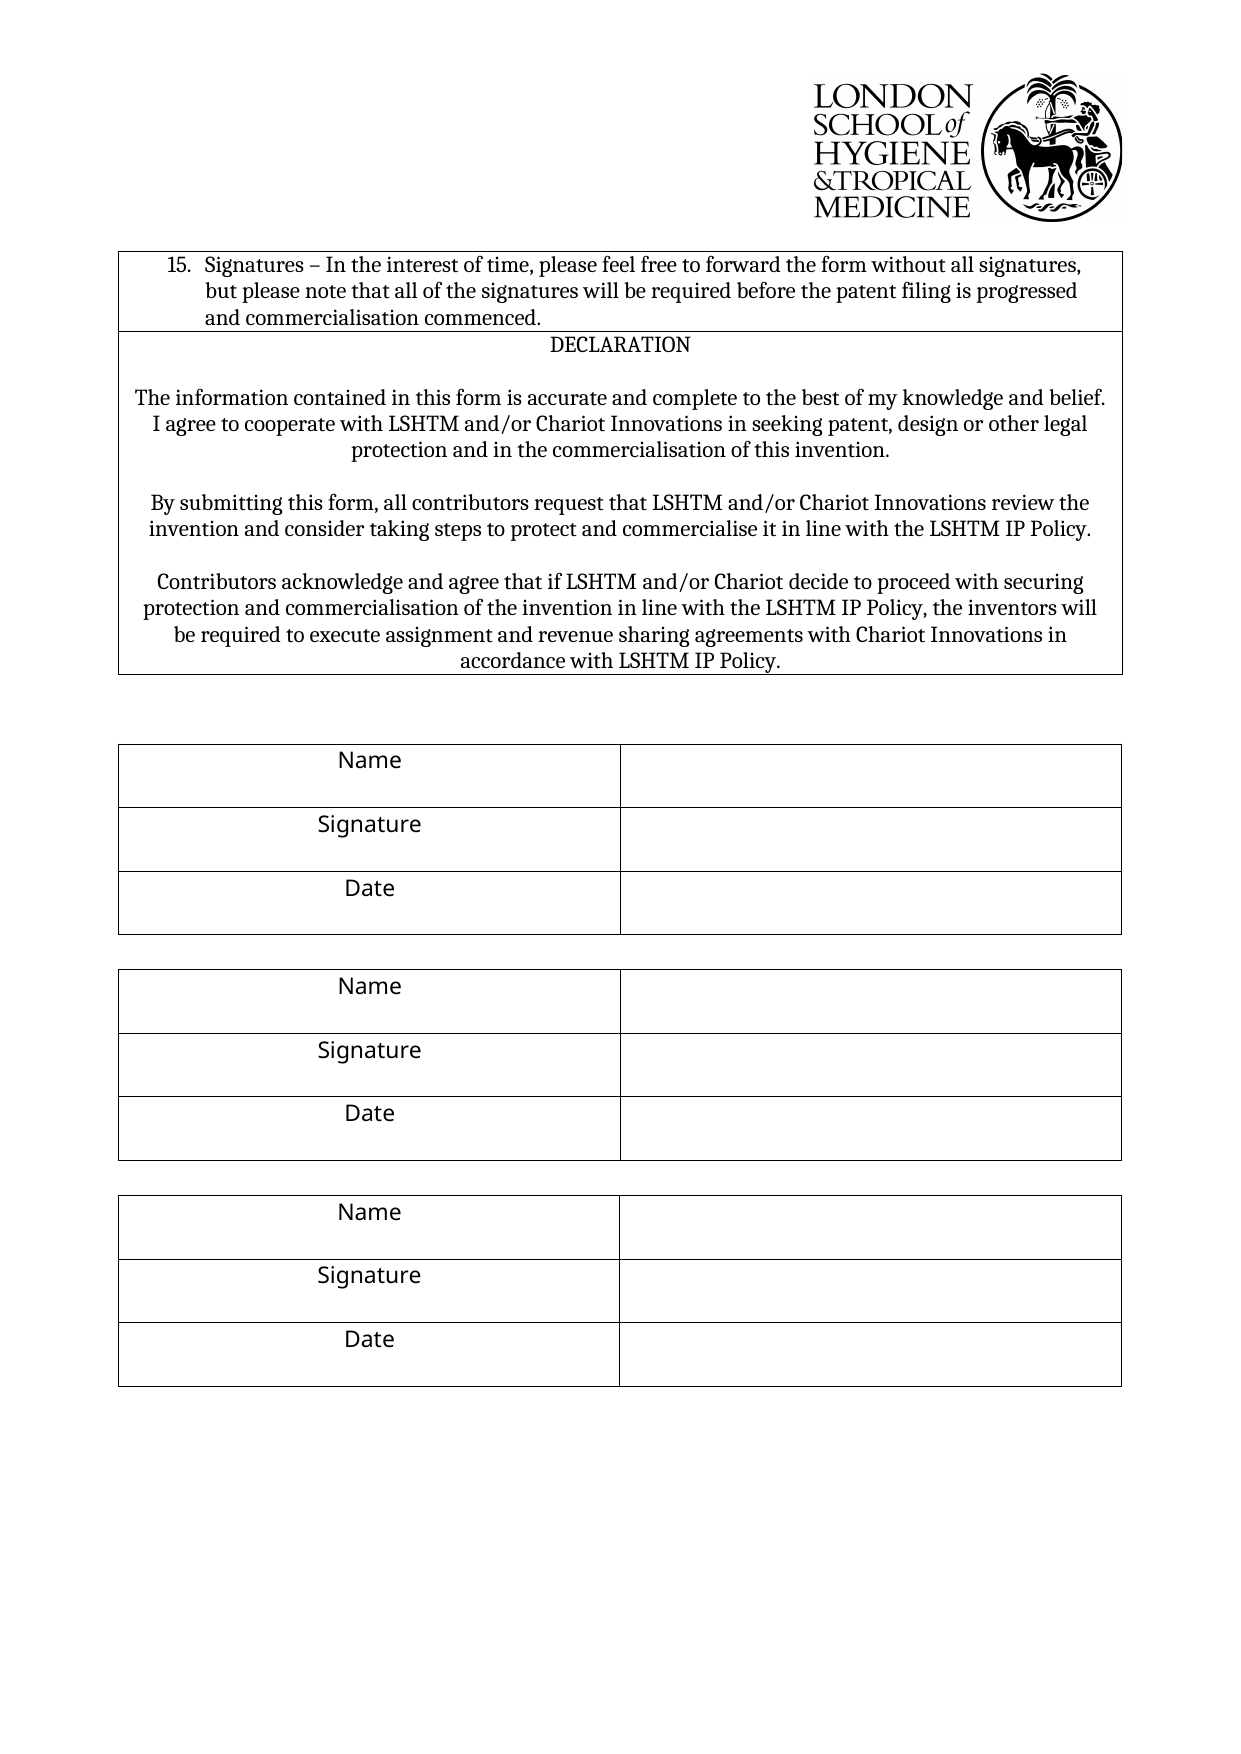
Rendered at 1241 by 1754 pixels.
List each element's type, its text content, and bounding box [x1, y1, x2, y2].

table_cell DECLARATION The information contained in this form is accurate and complete to the best of my knowledge and belief. I agree to cooperate with LSHTM and/or Chariot Innovations in seeking patent, design or other legal protection and in the commercialisation of this invention. By submitting this form, all contributors request that LSHTM and/or Chariot Innovations review the invention and consider taking steps to protect and commercialise it in line with the LSHTM IP Policy. Contributors acknowledge and agree that if LSHTM and/or Chariot decide to proceed with securing protection and commercialisation of the invention in line with the LSHTM IP Policy, the inventors will be required to execute assignment and revenue sharing agreements with Chariot Innovations in accordance with LSHTM IP Policy. [119, 332, 1122, 674]
table_header Signatures – In the interest of time, please feel free to forward the form without all signatures, but please note that all of the signatures will be required before the patent filing is progressed and commercialisation commenced. [119, 252, 1122, 331]
table_cell [621, 1097, 1121, 1160]
table_header [621, 745, 1121, 807]
table_cell Signature [119, 1034, 620, 1096]
table_cell [621, 872, 1121, 934]
table_header Name [119, 745, 620, 807]
table_cell Signature [119, 808, 620, 871]
table_header Name [119, 970, 620, 1033]
table_header [620, 1196, 1121, 1258]
table_cell Signature [119, 1260, 619, 1322]
table_cell Date [119, 1097, 620, 1160]
table_header Name [119, 1196, 619, 1258]
table_cell [620, 1323, 1121, 1386]
table_cell [621, 1034, 1121, 1096]
table_cell Date [119, 872, 620, 934]
table_header [621, 970, 1121, 1033]
table_cell [620, 1260, 1121, 1322]
table_cell [621, 808, 1121, 871]
table_cell Date [119, 1323, 619, 1386]
picture [814, 73, 1123, 222]
